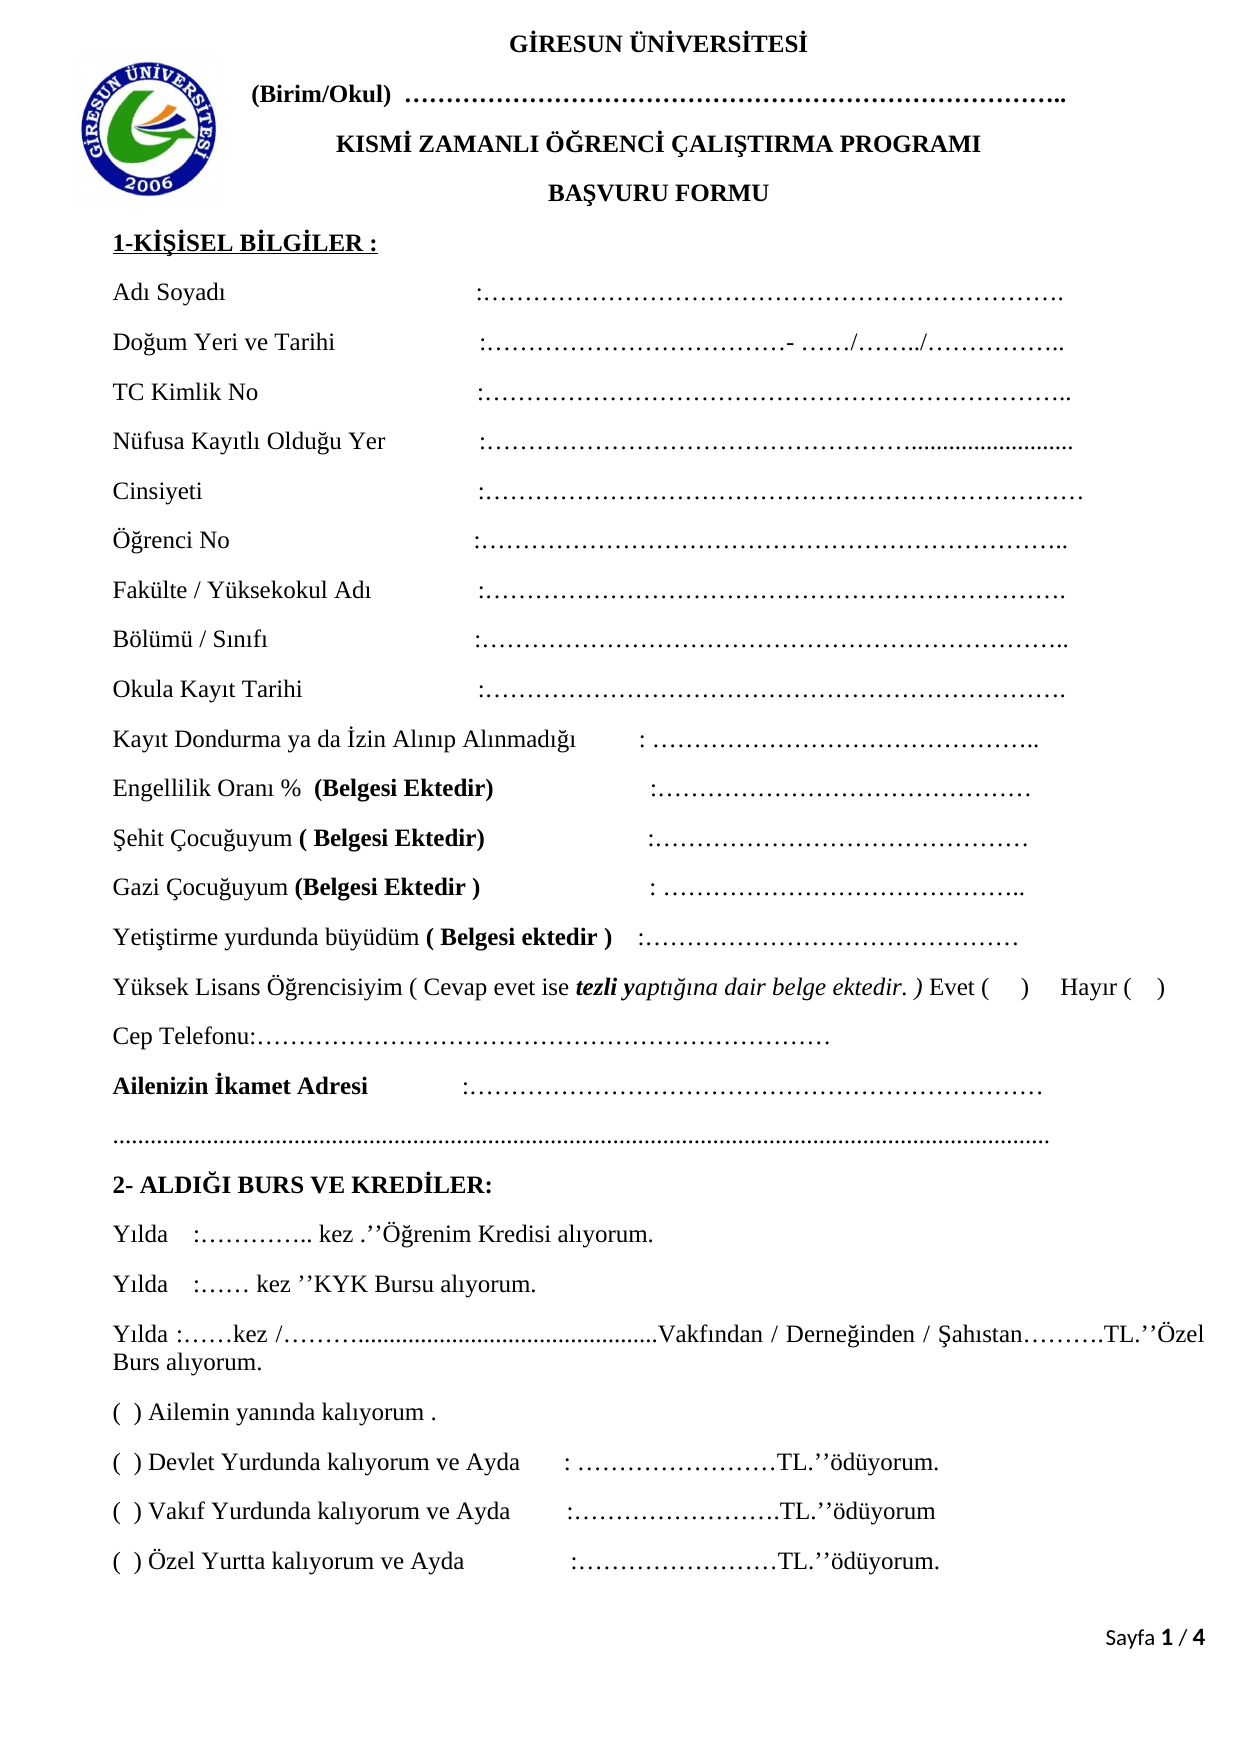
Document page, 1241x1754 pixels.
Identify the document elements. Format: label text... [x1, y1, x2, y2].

text (Birim/Okul) …………………………………………………………………….. [112, 79, 1205, 108]
text ( ) Özel Yurtta kalıyorum ve Ayda :……………………TL.’’ödüyorum. [112, 1546, 1205, 1574]
text Cinsiyeti :……………………………………………………………… [112, 476, 1205, 504]
text Yılda :…… kez ’’KYK Bursu alıyorum. [112, 1269, 1205, 1298]
text 2- ALDIĞI BURS VE KREDİLER: [112, 1170, 1205, 1199]
text Doğum Yeri ve Tarihi :………………………………- ……/……../…………….. [112, 327, 1205, 356]
text ( ) Devlet Yurdunda kalıyorum ve Ayda : ……………………TL.’’ödüyorum. [112, 1447, 1205, 1475]
text Yüksek Lisans Öğrencisiyim ( Cevap evet ise tezli yaptığına dair belge ektedir. ) Evet ( ) Hayır ( ) [112, 972, 1205, 1000]
text Yetiştirme yurdunda büyüdüm ( Belgesi ektedir ) :……………………………………… [112, 922, 1205, 951]
text Okula Kayıt Tarihi :……………………………………………………………. [112, 674, 1205, 703]
text Fakülte / Yüksekokul Adı :……………………………………………………………. [112, 575, 1205, 604]
text Cep Telefonu:…………………………………………………………… [112, 1021, 1205, 1050]
text Şehit Çocuğuyum ( Belgesi Ektedir) :……………………………………… [112, 823, 1205, 852]
text KISMİ ZAMANLI ÖĞRENCİ ÇALIŞTIRMA PROGRAMI [112, 129, 1205, 157]
text ( ) Vakıf Yurdunda kalıyorum ve Ayda :…………………….TL.’’ödüyorum [112, 1496, 1205, 1525]
text Ailenizin İkamet Adresi :…………………………………………………………… [112, 1071, 1205, 1099]
text Yılda :………….. kez .’’Öğrenim Kredisi alıyorum. [112, 1219, 1205, 1248]
text 1-KİŞİSEL BİLGİLER : [112, 228, 1205, 257]
text BAŞVURU FORMU [112, 178, 1205, 207]
text ( ) Ailemin yanında kalıyorum . [112, 1397, 1205, 1426]
text Nüfusa Kayıtlı Olduğu Yer :…………………………………………….......................... [112, 426, 1205, 455]
text Kayıt Dondurma ya da İzin Alınıp Alınmadığı : ……………………………………….. [112, 724, 1205, 752]
text GİRESUN ÜNİVERSİTESİ [112, 29, 1205, 58]
text Adı Soyadı :……………………………………………………………. [112, 277, 1205, 306]
text ...................................................................................................................................................... [112, 1120, 1205, 1149]
text TC Kimlik No :…………………………………………………………….. [112, 377, 1205, 405]
text Öğrenci No :…………………………………………………………….. [112, 525, 1205, 554]
picture [73, 54, 224, 204]
text Yılda :……kez /………................................................Vakfından / Derneğinden / Şahıstan……….TL.’’Özel Burs alıyorum. [112, 1319, 1205, 1376]
text Bölümü / Sınıfı :…………………………………………………………….. [112, 624, 1205, 653]
text Engellilik Oranı % (Belgesi Ektedir) :……………………………………… [112, 773, 1205, 802]
text Gazi Çocuğuyum (Belgesi Ektedir ) : …………………………………….. [112, 872, 1205, 901]
